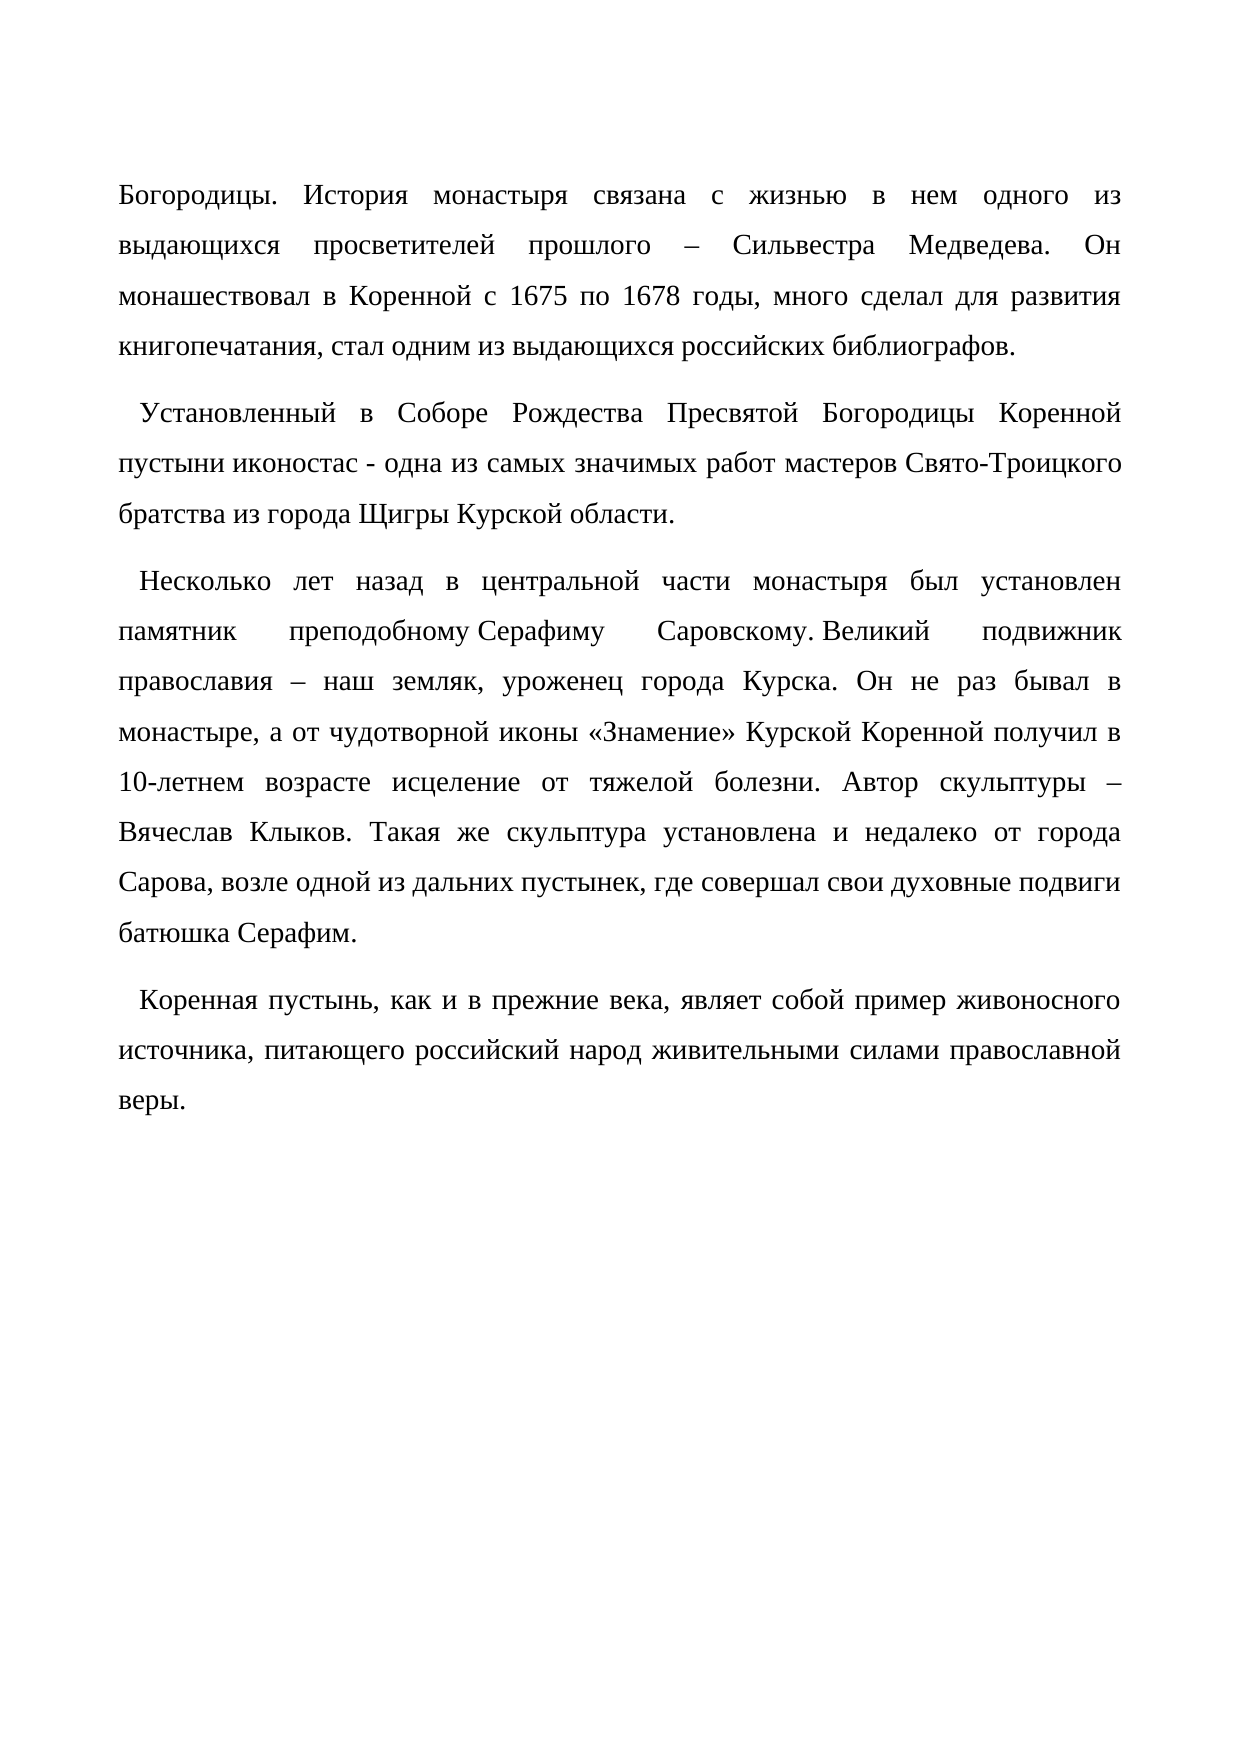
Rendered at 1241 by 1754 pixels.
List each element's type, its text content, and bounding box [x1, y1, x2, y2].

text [118, 177, 1122, 362]
text Коренная пустынь, как и в прежние века, являет собой пример живоносного источника, питающего российский народ живительными силами православной веры. [118, 982, 1122, 1116]
text Установленный в Соборе Рождества Пресвятой Богородицы Коренной пустыни иконостас - одна из самых значимых работ мастеров Свято-Троицкого братства из города Щигры Курской области. [118, 395, 1122, 529]
text Несколько лет назад в центральной части монастыря был установлен памятник преподобному Серафиму Саровскому. Великий подвижник православия – наш земляк, уроженец города Курска. Он не раз бывал в монастыре, а от чудотворной иконы «Знамение» Курской Коренной получил в 10-летнем возрасте исцеление от тяжелой болезни. Автор скульптуры – Вячеслав Клыков. Такая же скульптура установлена и недалеко от города Сарова, возле одной из дальних пустынек, где совершал свои духовные подвиги батюшка Серафим. [118, 563, 1122, 948]
